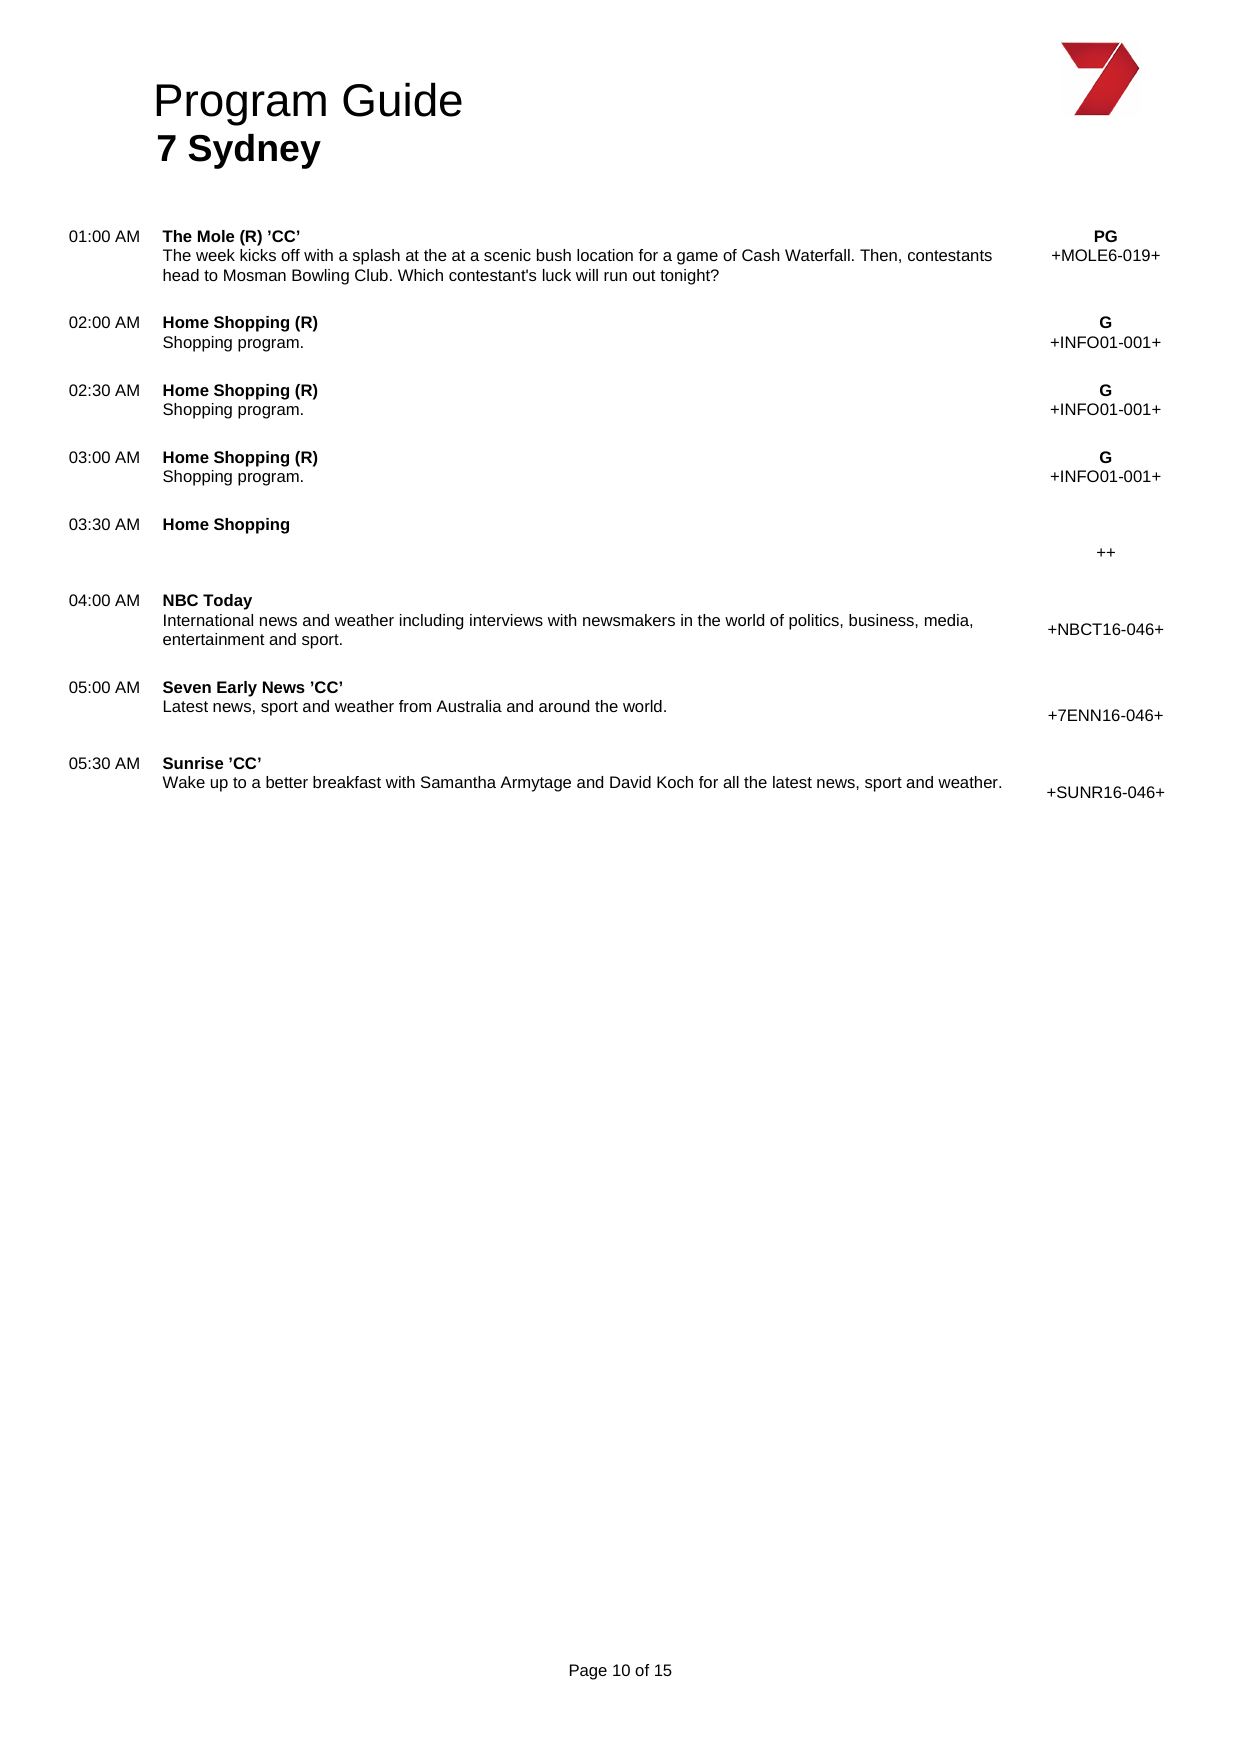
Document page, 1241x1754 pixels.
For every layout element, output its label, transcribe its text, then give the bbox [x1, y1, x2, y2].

table_header 03:30 AM [51, 515, 151, 562]
table_header +NBCT16-046+ [1022, 591, 1189, 649]
table_header 05:00 AM [51, 678, 151, 725]
table_header G +INFO01-001+ [1022, 380, 1189, 419]
table_header Sunrise ’CC’ Wake up to a better breakfast with Samantha Armytage and David Koch for all the latest news, sport and weather. [151, 754, 1022, 802]
table_header +7ENN16-046+ [1022, 678, 1189, 725]
table_header 03:00 AM [51, 448, 151, 486]
table_header The Mole (R) ’CC’ The week kicks off with a splash at the at a scenic bush location for a game of Cash Waterfall. Then, contestants head to Mosman Bowling Club. Which contestant's luck will run out tonight? [151, 227, 1022, 284]
table_header Home Shopping (R) Shopping program. [151, 313, 1022, 352]
table_header Home Shopping (R) Shopping program. [151, 380, 1022, 419]
table_header +SUNR16-046+ [1022, 754, 1189, 802]
table_header G +INFO01-001+ [1022, 448, 1189, 486]
table_header 01:00 AM [51, 227, 151, 284]
table_header 05:30 AM [51, 754, 151, 802]
table_header NBC Today International news and weather including interviews with newsmakers in the world of politics, business, media, entertainment and sport. [151, 591, 1022, 649]
table_header Home Shopping (R) Shopping program. [151, 448, 1022, 486]
picture [1059, 41, 1141, 117]
table_header Home Shopping [151, 515, 1022, 562]
table_header 02:00 AM [51, 313, 151, 352]
table_header PG +MOLE6-019+ [1022, 227, 1189, 284]
table_header 04:00 AM [51, 591, 151, 649]
table_header ++ [1022, 515, 1189, 562]
table_header 02:30 AM [51, 380, 151, 419]
table_header G +INFO01-001+ [1022, 313, 1189, 352]
table_header Seven Early News ’CC’ Latest news, sport and weather from Australia and around the world. [151, 678, 1022, 725]
